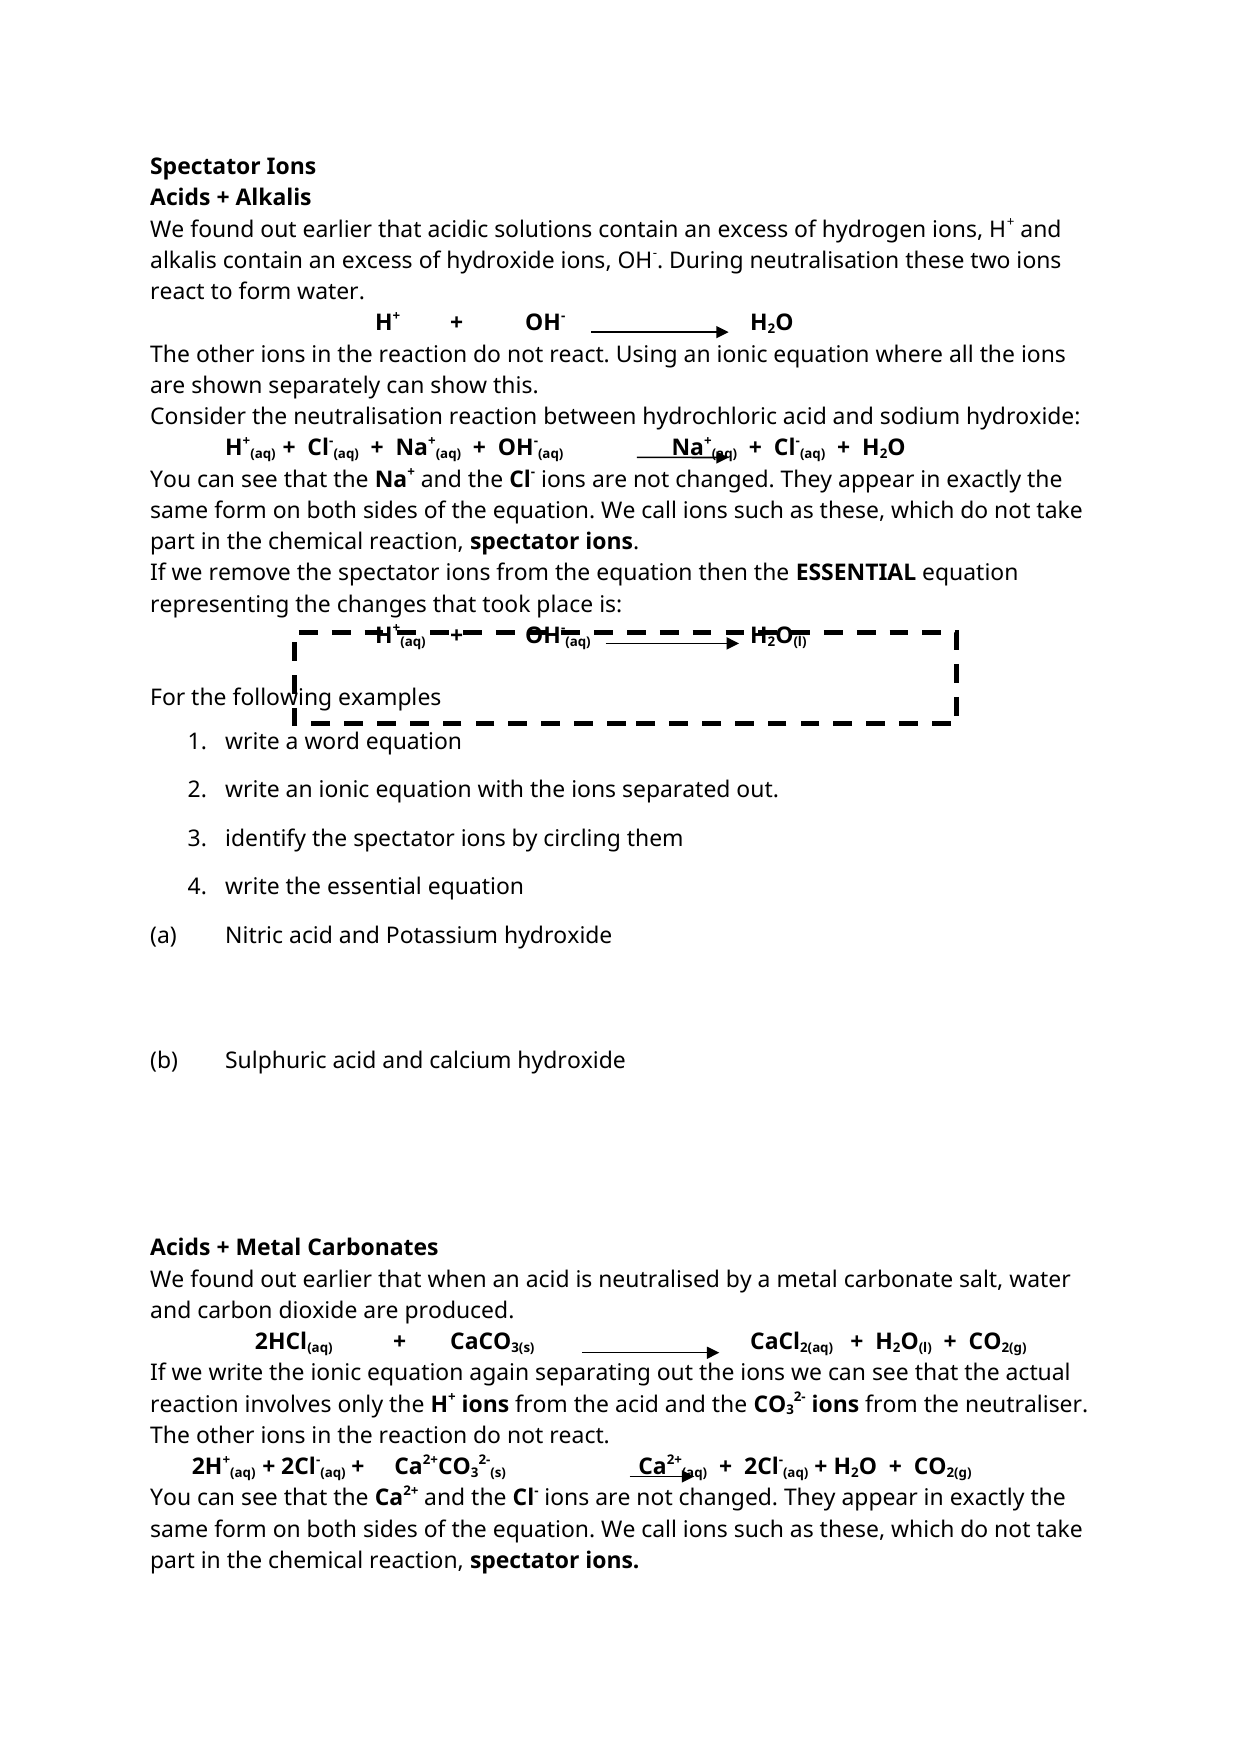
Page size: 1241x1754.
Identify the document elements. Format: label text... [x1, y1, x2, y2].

subtitle We found out earlier that acidic solutions contain an excess of hydrogen ions, H+ and alkalis contain an excess of hydroxide ions, OH-. During neutralisation these two ions react to form water. [150, 212, 1090, 306]
subtitle Consider the neutralisation reaction between hydrochloric acid and sodium hydroxide: [150, 400, 1090, 431]
subtitle If we write the ionic equation again separating out the ions we can see that the actual reaction involves only the H+ ions from the acid and the CO32- ions from the neutraliser. The other ions in the reaction do not react. [150, 1356, 1090, 1450]
subtitle H+ + OH- H2O [150, 306, 1090, 337]
subtitle (a) Nitric acid and Potassium hydroxide [150, 919, 1090, 950]
subtitle identify the spectator ions by circling them [187, 822, 1090, 853]
subtitle (b) Sulphuric acid and calcium hydroxide [150, 1044, 1090, 1075]
subtitle We found out earlier that when an acid is neutralised by a metal carbonate salt, water and carbon dioxide are produced. [150, 1262, 1090, 1325]
subtitle write a word equation [187, 725, 1090, 756]
subtitle write an ionic equation with the ions separated out. [187, 773, 1090, 805]
subtitle 4. write the essential equation [150, 870, 1090, 902]
subtitle The other ions in the reaction do not react. Using an ionic equation where all the ions are shown separately can show this. [150, 337, 1090, 400]
subtitle 2HCl(aq) + CaCO3(s) CaCl2(aq) + H2O(l) + CO2(g) [150, 1325, 1090, 1356]
subtitle Acids + Metal Carbonates [150, 1231, 1090, 1262]
subtitle You can see that the Ca2+ and the Cl- ions are not changed. They appear in exactly the same form on both sides of the equation. We call ions such as these, which do not take part in the chemical reaction, spectator ions. [150, 1481, 1090, 1575]
subtitle For the following examples [150, 681, 1090, 712]
subtitle If we remove the spectator ions from the equation then the ESSENTIAL equation representing the changes that took place is: [150, 556, 1090, 619]
subtitle H+(aq) + Cl-(aq) + Na+(aq) + OH-(aq) Na+(aq) + Cl-(aq) + H2O [150, 431, 1090, 462]
subtitle H+(aq) + OH-(aq) H2O(l) [300, 619, 1090, 650]
subtitle 2H+(aq) + 2Cl-(aq) + Ca2+CO32-(s) Ca2+(aq) + 2Cl-(aq) + H2O + CO2(g) [150, 1450, 1090, 1481]
subtitle You can see that the Na+ and the Cl- ions are not changed. They appear in exactly the same form on both sides of the equation. We call ions such as these, which do not take part in the chemical reaction, spectator ions. [150, 462, 1090, 556]
subtitle Acids + Alkalis [150, 181, 1090, 212]
subtitle Spectator Ions [150, 150, 1090, 181]
